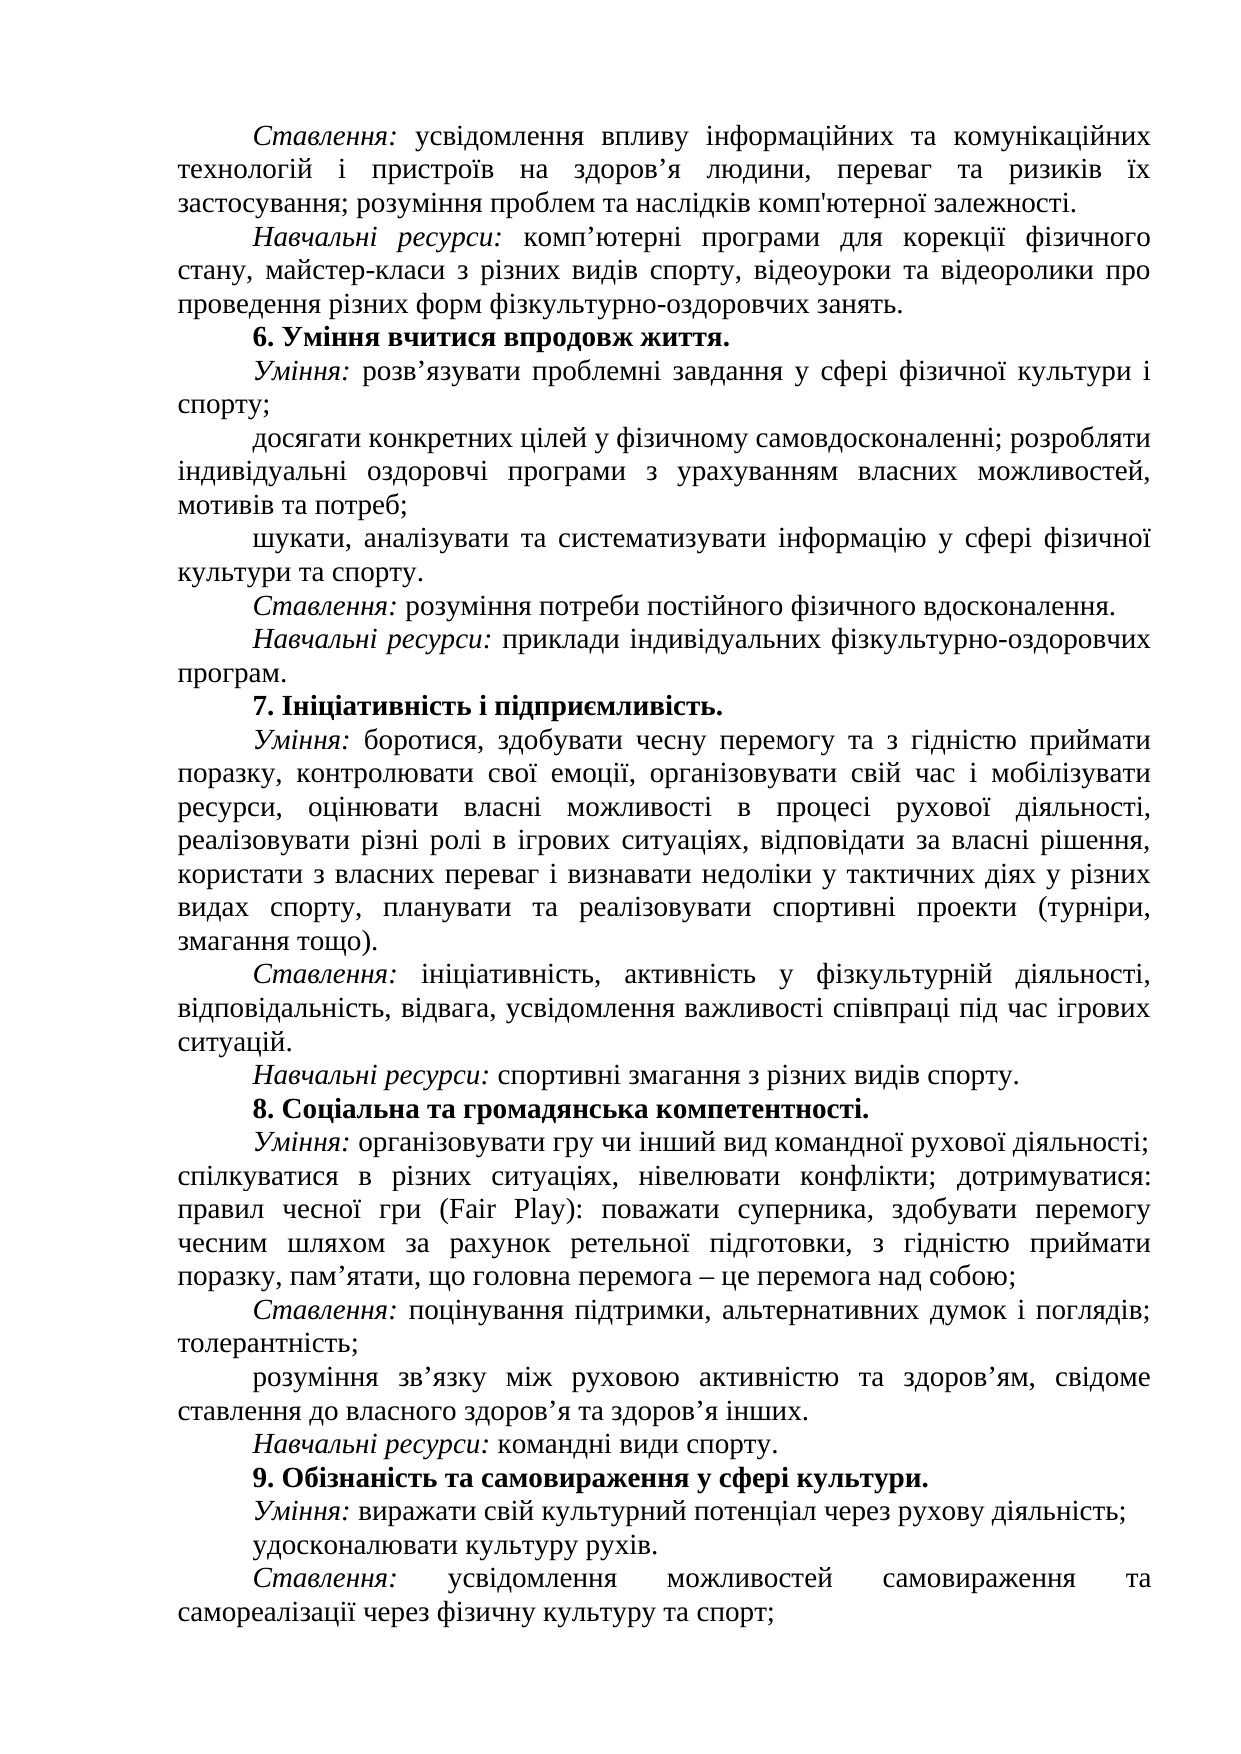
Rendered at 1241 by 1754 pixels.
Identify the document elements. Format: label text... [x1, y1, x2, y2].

text удосконалювати культуру рухів. [177, 1527, 1152, 1560]
text Навчальні ресурси: командні види спорту. [177, 1426, 1152, 1460]
text 7. Ініціативність і підприємливість. [177, 688, 1152, 722]
text Ставлення: усвідомлення можливостей самовираження та самореалізації через фізичну культуру та спорт; [177, 1560, 1152, 1627]
text Ставлення: усвідомлення впливу інформаційних та комунікаційних технологій і пристроїв на здоров’я людини, переваг та ризиків їх застосування; розуміння проблем та наслідків комп'ютерної залежності. [177, 118, 1152, 219]
text досягати конкретних цілей у фізичному самовдосконаленні; розробляти індивідуальні оздоровчі програми з урахуванням власних можливостей, мотивів та потреб; [177, 420, 1152, 521]
text Уміння: розв’язувати проблемні завдання у сфері фізичної культури і спорту; [177, 353, 1152, 420]
text спілкуватися в різних ситуаціях, нівелювати конфлікти; дотримуватися: правил чесної гри (Fair Play): поважати суперника, здобувати перемогу чесним шляхом за рахунок ретельної підготовки, з гідністю приймати поразку, пам’ятати, що головна перемога – це перемога над собою; [177, 1158, 957, 1191]
text Уміння: організовувати гру чи інший вид командної рухової діяльності; [177, 1124, 1152, 1158]
text 8. Соціальна та громадянська компетентності. [177, 1091, 1152, 1124]
text Ставлення: розуміння потреби постійного фізичного вдосконалення. [177, 588, 1152, 621]
text Ставлення: поцінування підтримки, альтернативних думок і поглядів; толерантність; [177, 1292, 1152, 1359]
text Навчальні ресурси: приклади індивідуальних фізкультурно-оздоровчих програм. [177, 621, 1152, 688]
text розуміння зв’язку між руховою активністю та здоров’ям, свідоме ставлення до власного здоров’я та здоров’я інших. [177, 1359, 1152, 1426]
text 6. Уміння вчитися впродовж життя. [177, 319, 1152, 353]
text Уміння: боротися, здобувати чесну перемогу та з гідністю приймати поразку, контролювати свої емоції, організовувати свій час і мобілізувати ресурси, оцінювати власні можливості в процесі рухової діяльності, реалізовувати різні ролі в ігрових ситуаціях, відповідати за власні рішення, користати з власних переваг і визнавати недоліки у тактичних діях у різних видах спорту, планувати та реалізовувати спортивні проекти (турніри, змагання тощо). [177, 722, 1152, 957]
text Уміння: виражати свій культурний потенціал через рухову діяльність; [177, 1493, 1152, 1527]
text спілкуватися в різних ситуаціях, нівелювати конфлікти; дотримуватися: правил чесної гри (Fair Play): поважати суперника, здобувати перемогу чесним шляхом за рахунок ретельної підготовки, з гідністю приймати поразку, пам’ятати, що головна перемога – це перемога над собою; [177, 1258, 1152, 1292]
text Навчальні ресурси: комп’ютерні програми для корекції фізичного стану, майстер-класи з різних видів спорту, відеоуроки та відеоролики про проведення різних форм фізкультурно-оздоровчих занять. [177, 219, 1152, 319]
text Навчальні ресурси: спортивні змагання з різних видів спорту. [177, 1057, 1152, 1091]
text 9. Обізнаність та самовираження у сфері культури. [177, 1460, 1152, 1493]
text Ставлення: ініціативність, активність у фізкультурній діяльності, відповідальність, відвага, усвідомлення важливості співпраці під час ігрових ситуацій. [177, 957, 1152, 1057]
text шукати, аналізувати та систематизувати інформацію у сфері фізичної культури та спорту. [177, 521, 1152, 588]
